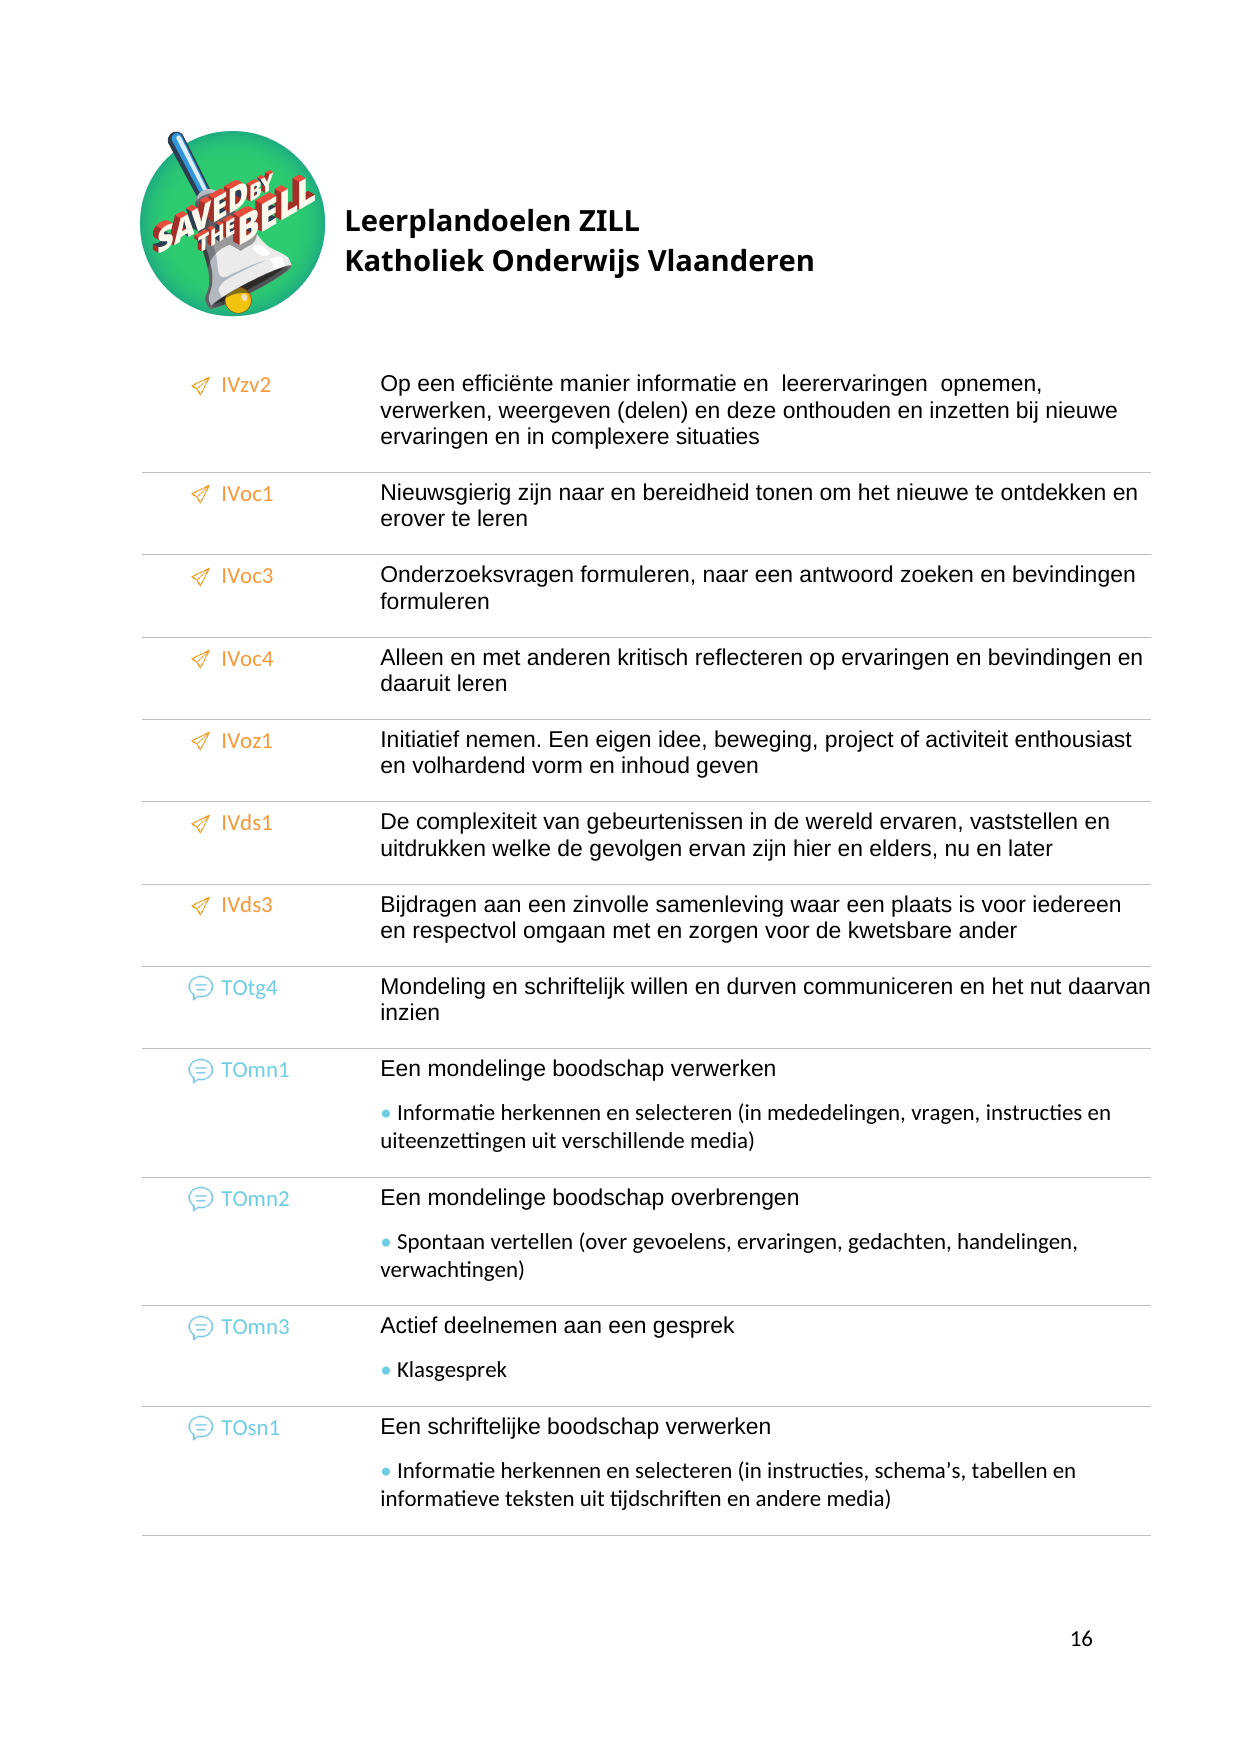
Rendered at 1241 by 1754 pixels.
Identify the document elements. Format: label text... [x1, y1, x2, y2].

table_cell [142, 720, 215, 801]
table_cell [142, 1049, 215, 1177]
picture [185, 561, 216, 592]
table_cell Actief deelnemen aan een gesprek • Klasgesprek [374, 1306, 1151, 1406]
table_cell Nieuwsgierig zijn naar en bereidheid tonen om het nieuwe te ontdekken en erover te leren [374, 473, 1151, 554]
table_cell Mondeling en schriftelijk willen en durven communiceren en het nut daarvan inzien [374, 967, 1151, 1048]
table_cell TOmn2 [215, 1178, 374, 1305]
picture [185, 1055, 216, 1086]
picture [185, 808, 216, 839]
picture [185, 1183, 216, 1214]
table_cell [142, 802, 215, 883]
table_cell Onderzoeksvragen formuleren, naar een antwoord zoeken en bevindingen formuleren [374, 555, 1151, 637]
table_cell TOmn3 [215, 1306, 374, 1406]
table_cell [142, 555, 215, 637]
picture [185, 972, 216, 1003]
picture [185, 890, 216, 921]
picture [185, 643, 216, 674]
picture [185, 370, 216, 401]
table_header IVzv2 [215, 365, 374, 472]
text Katholiek Onderwijs Vlaanderen [326, 240, 1093, 279]
table_cell IVoc3 [215, 555, 374, 637]
table_header Op een efficiënte manier informatie en leerervaringen opnemen, verwerken, weergeven (delen) en deze onthouden en inzetten bij nieuwe ervaringen en in complexere situaties [374, 365, 1151, 472]
picture [185, 726, 216, 756]
picture [185, 479, 216, 509]
table_cell [142, 885, 215, 966]
picture [185, 1413, 216, 1443]
table_cell TOtg4 [215, 967, 374, 1048]
picture [185, 1312, 216, 1343]
table_cell [142, 967, 215, 1048]
table_cell De complexiteit van gebeurtenissen in de wereld ervaren, vaststellen en uitdrukken welke de gevolgen ervan zijn hier en elders, nu en later [374, 802, 1151, 883]
table_cell Een schriftelijke boodschap verwerken • Informatie herkennen en selecteren (in instructies, schema’s, tabellen en informatieve teksten uit tijdschriften en andere media) [374, 1407, 1151, 1535]
text Leerplandoelen ZILL [326, 200, 1093, 240]
table_cell [142, 638, 215, 719]
table_cell [142, 1178, 215, 1305]
table_cell Een mondelinge boodschap verwerken • Informatie herkennen en selecteren (in mededelingen, vragen, instructies en uiteenzettingen uit verschillende media) [374, 1049, 1151, 1177]
table_cell Initiatief nemen. Een eigen idee, beweging, project of activiteit enthousiast en volhardend vorm en inhoud geven [374, 720, 1151, 801]
table_cell TOmn1 [215, 1049, 374, 1177]
table_cell IVoc4 [215, 638, 374, 719]
table_cell Alleen en met anderen kritisch reflecteren op ervaringen en bevindingen en daaruit leren [374, 638, 1151, 719]
table_cell TOsn1 [215, 1407, 374, 1535]
table_cell Een mondelinge boodschap overbrengen • Spontaan vertellen (over gevoelens, ervaringen, gedachten, handelingen, verwachtingen) [374, 1178, 1151, 1305]
table_cell IVds3 [215, 885, 374, 966]
table_cell IVoc1 [215, 473, 374, 554]
table_cell [142, 1407, 215, 1535]
table_header [142, 365, 215, 472]
table_cell [142, 473, 215, 554]
table_cell IVoz1 [215, 720, 374, 801]
table_cell IVds1 [215, 802, 374, 883]
picture [139, 130, 326, 317]
table_cell Bijdragen aan een zinvolle samenleving waar een plaats is voor iedereen en respectvol omgaan met en zorgen voor de kwetsbare ander [374, 885, 1151, 966]
table_cell [142, 1306, 215, 1406]
